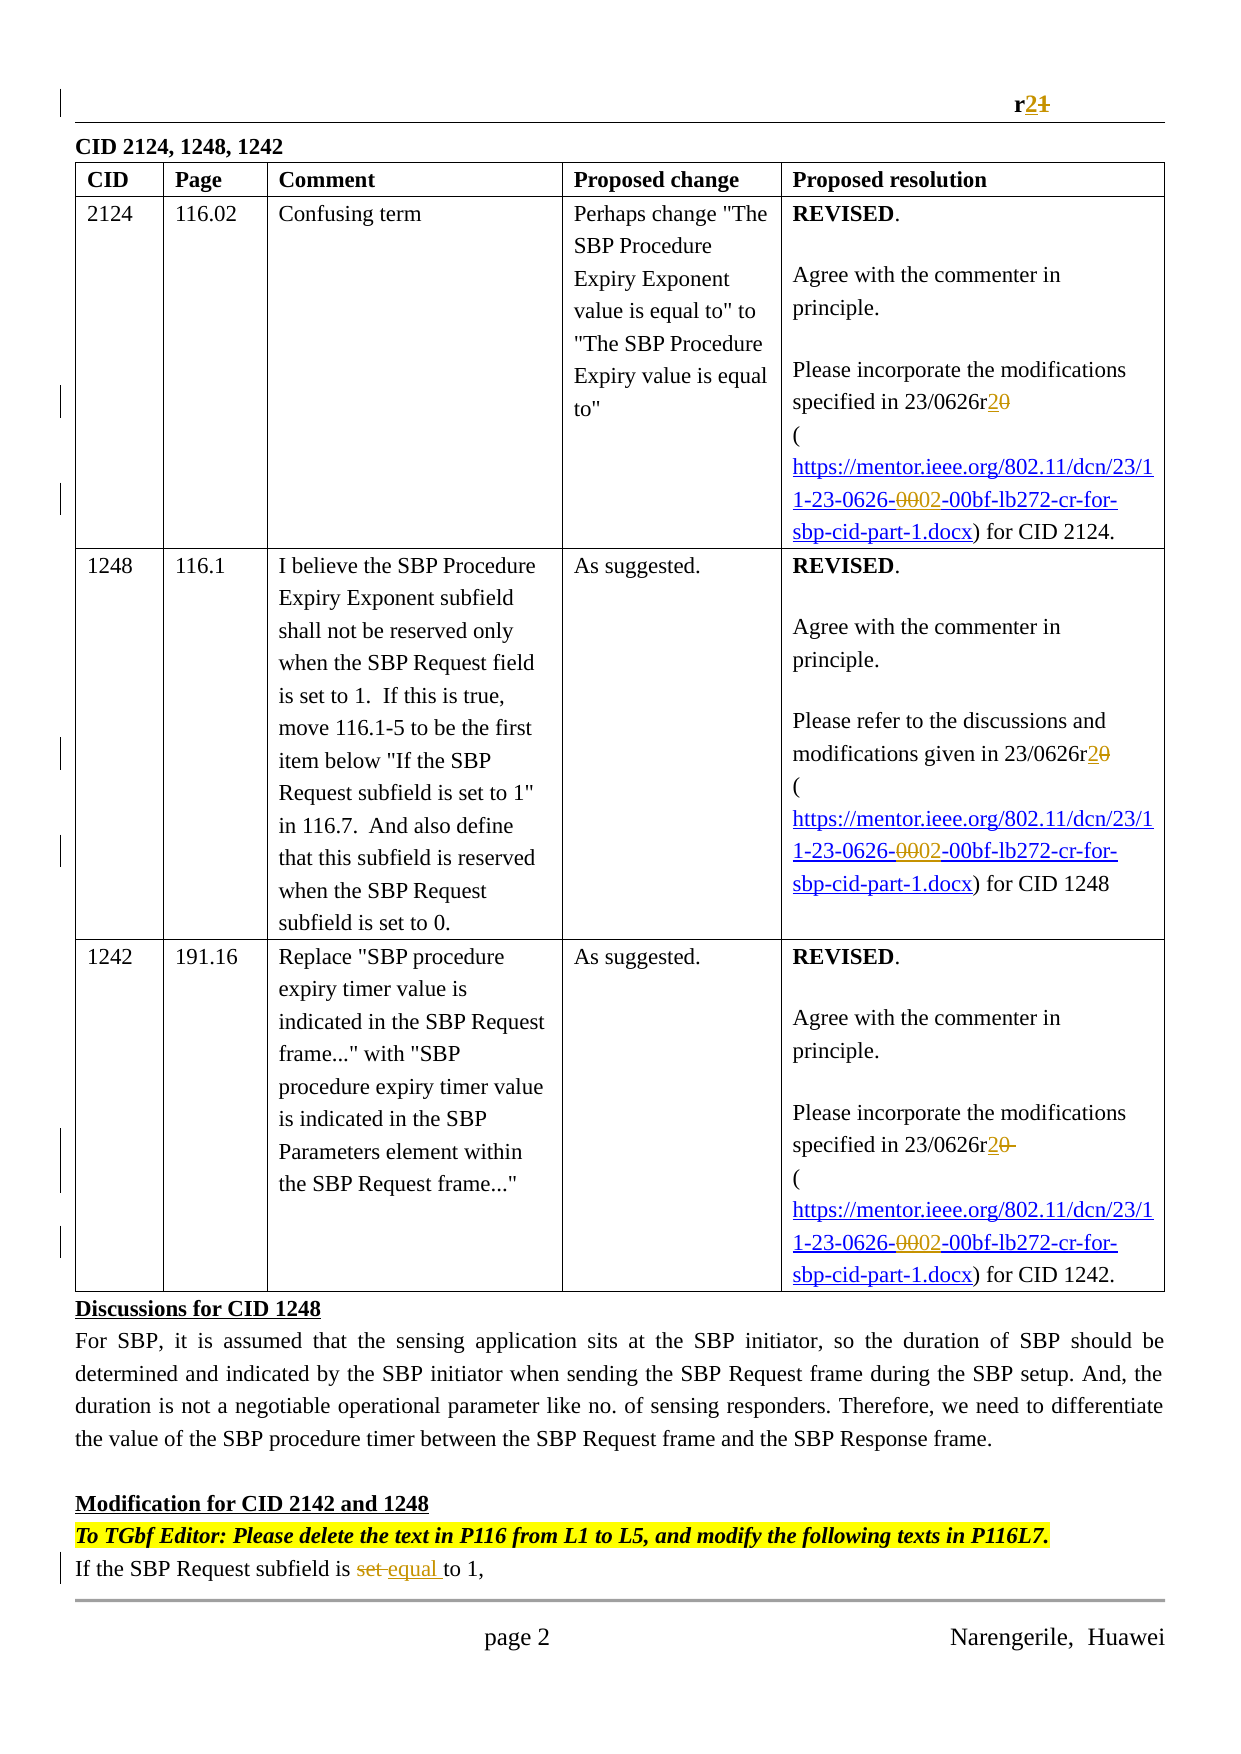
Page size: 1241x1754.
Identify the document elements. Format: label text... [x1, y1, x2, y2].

table_cell 1242 [76, 940, 163, 1291]
table_cell 1248 [76, 549, 163, 939]
table_cell 2124 [76, 197, 163, 548]
subtitle CID 2124, 1248, 1242 [75, 130, 1165, 162]
text Discussions for CID 1248 [75, 1292, 1165, 1324]
table_cell As suggested. [563, 549, 781, 939]
table_cell REVISED. Agree with the commenter in principle. Please incorporate the modifications specified in 23/0626r(https://mentor.ieee.org/802.11/dcn/23/11-23-0626--00bf-lb272-cr-for-sbp-cid-part-1.docx) for CID 1242. [782, 940, 1164, 1291]
table_header Page [164, 163, 267, 196]
table_header Proposed resolution [782, 163, 1164, 196]
table_header Proposed change [563, 163, 781, 196]
table_cell 116.02 [164, 197, 267, 548]
table_cell I believe the SBP Procedure Expiry Exponent subfield shall not be reserved only when the SBP Request field is set to 1. If this is true, move 116.1-5 to be the first item below "If the SBP Request subfield is set to 1" in 116.7. And also define that this subfield is reserved when the SBP Request subfield is set to 0. [268, 549, 562, 939]
table_cell Perhaps change "The SBP Procedure Expiry Exponent value is equal to" to "The SBP Procedure Expiry value is equal to" [563, 197, 781, 548]
text For SBP, it is assumed that the sensing application sits at the SBP initiator, so the duration of SBP should be determined and indicated by the SBP initiator when sending the SBP Request frame during the SBP setup. And, the duration is not a negotiable operational parameter like no. of sensing responders. Therefore, we need to differentiate the value of the SBP procedure timer between the SBP Request frame and the SBP Response frame. [75, 1324, 1165, 1454]
table_header Comment [268, 163, 562, 196]
table_cell Replace "SBP procedure expiry timer value is indicated in the SBP Request frame..." with "SBP procedure expiry timer value is indicated in the SBP Parameters element within the SBP Request frame..." [268, 940, 562, 1291]
table_header CID [76, 163, 163, 196]
text If the SBP Request subfield is to 1, [75, 1552, 1165, 1584]
table_cell 116.1 [164, 549, 267, 939]
table_cell REVISED. Agree with the commenter in principle. Please refer to the discussions and modifications given in 23/0626r (https://mentor.ieee.org/802.11/dcn/23/11-23-0626--00bf-lb272-cr-for-sbp-cid-part-1.docx) for CID 1248 [782, 549, 1164, 939]
text Modification for CID 2142 and 1248 [75, 1487, 1165, 1519]
table_cell Confusing term [268, 197, 562, 548]
table_cell 191.16 [164, 940, 267, 1291]
text To TGbf Editor: Please delete the text in P116 from L1 to L5, and modify the following texts in P116L7. [75, 1519, 1165, 1552]
table_cell As suggested. [563, 940, 781, 1291]
table_cell REVISED. Agree with the commenter in principle. Please incorporate the modifications specified in 23/0626r (https://mentor.ieee.org/802.11/dcn/23/11-23-0626--00bf-lb272-cr-for-sbp-cid-part-1.docx) for CID 2124. [782, 197, 1164, 548]
